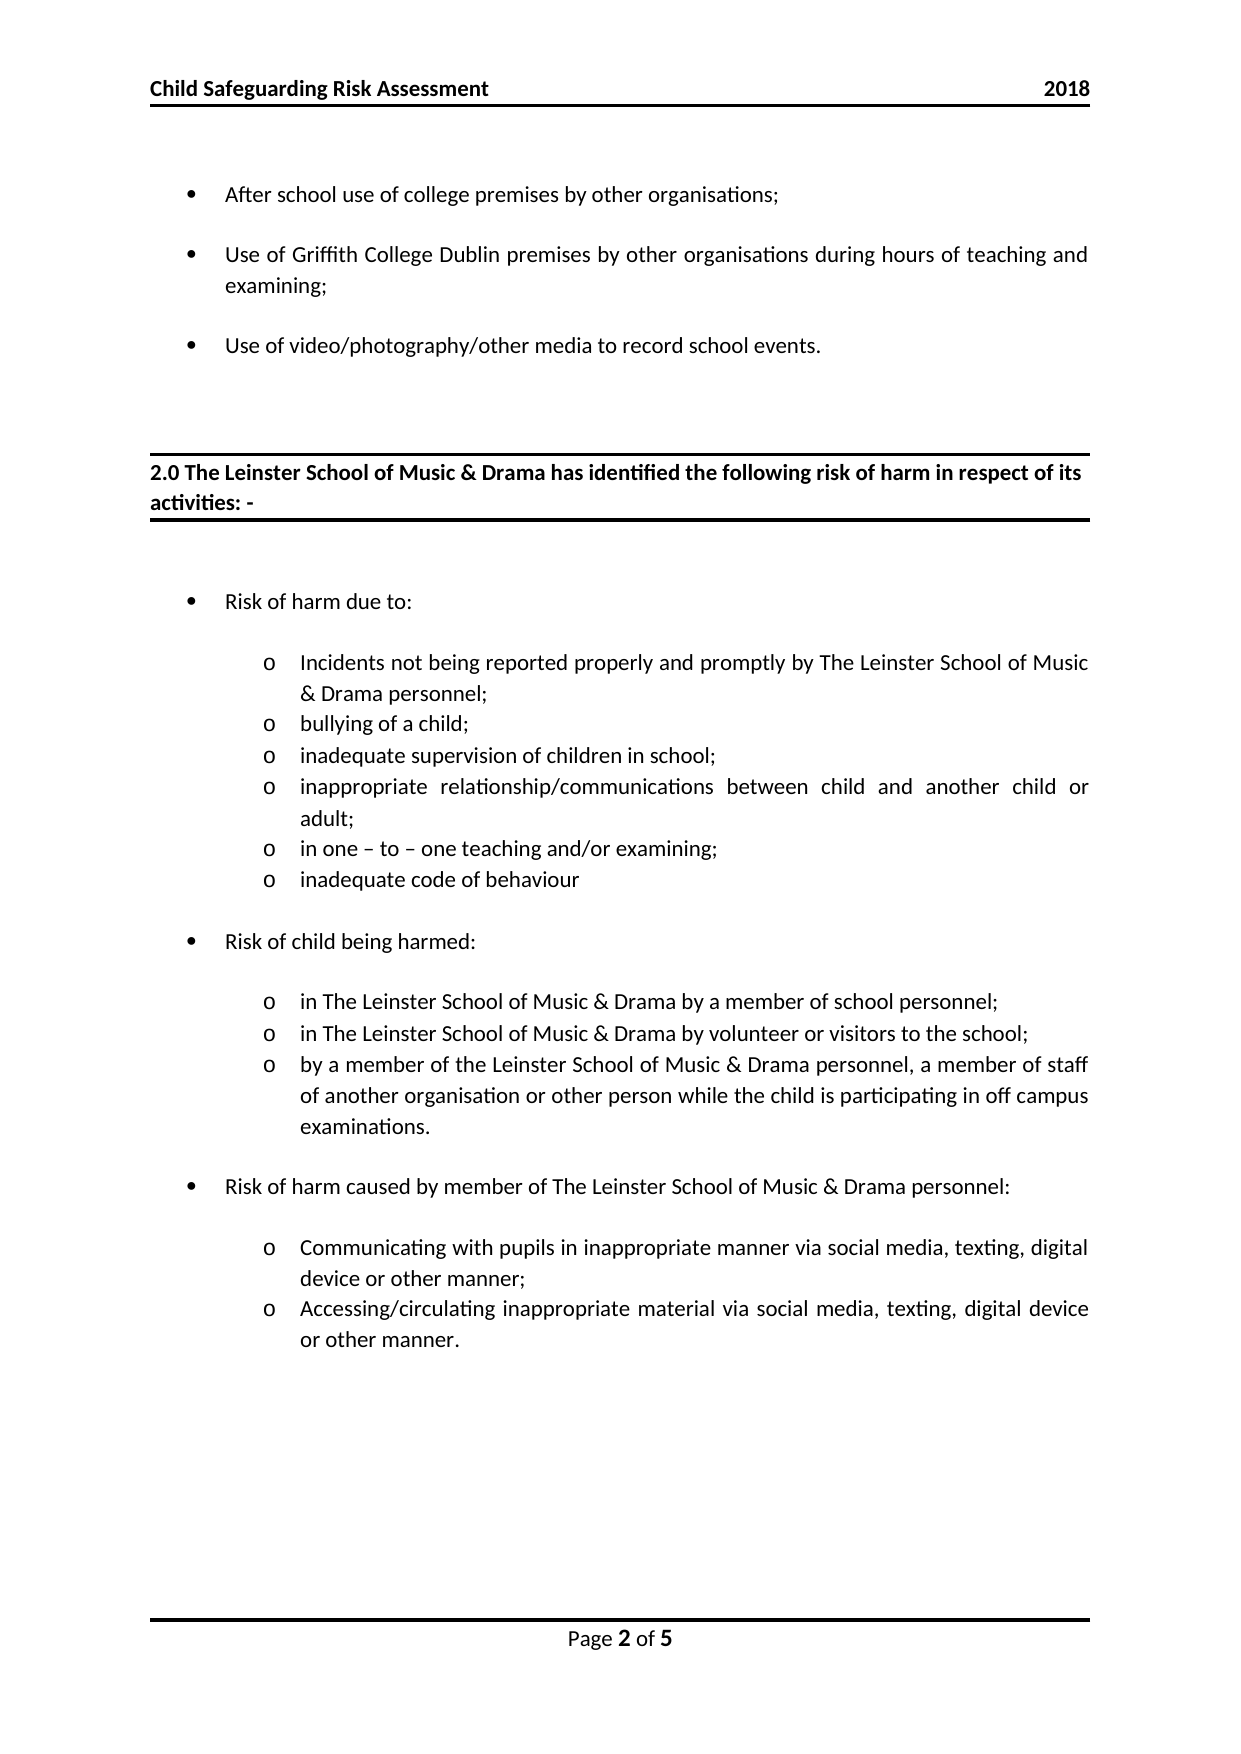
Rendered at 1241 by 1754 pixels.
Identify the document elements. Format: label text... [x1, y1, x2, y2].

list Accessing/circulating inappropriate material via social media, texting, digital device or other manner. [262, 1294, 1090, 1354]
list inadequate supervision of children in school; [262, 741, 1090, 770]
list in The Leinster School of Music & Drama by volunteer or visitors to the school; [262, 1019, 1090, 1048]
list inappropriate relationship/communications between child and another child or adult; [262, 772, 1090, 832]
list Use of Griffith College Dublin premises by other organisations during hours of teaching and examining; [187, 241, 1090, 299]
list bullying of a child; [262, 709, 1090, 738]
list Communicating with pupils in inappropriate manner via social media, texting, digital device or other manner; [262, 1233, 1090, 1292]
list After school use of college premises by other organisations; [187, 180, 1090, 208]
list inadequate code of behaviour [262, 865, 1090, 894]
list Risk of harm caused by member of The Leinster School of Music & Drama personnel: [187, 1172, 1090, 1200]
list Use of video/photography/other media to record school events. [187, 331, 1090, 359]
list Risk of harm due to: [187, 587, 1090, 615]
list in The Leinster School of Music & Drama by a member of school personnel; [262, 987, 1090, 1017]
list by a member of the Leinster School of Music & Drama personnel, a member of staff of another organisation or other person while the child is participating in off campus examinations. [262, 1050, 1090, 1140]
list in one – to – one teaching and/or examining; [262, 834, 1090, 863]
text 2.0 The Leinster School of Music & Drama has identified the following risk of harm in respect of its activities: - [150, 456, 1090, 518]
list Incidents not being reported properly and promptly by The Leinster School of Music & Drama personnel; [262, 648, 1090, 707]
list Risk of child being harmed: [187, 927, 1090, 955]
